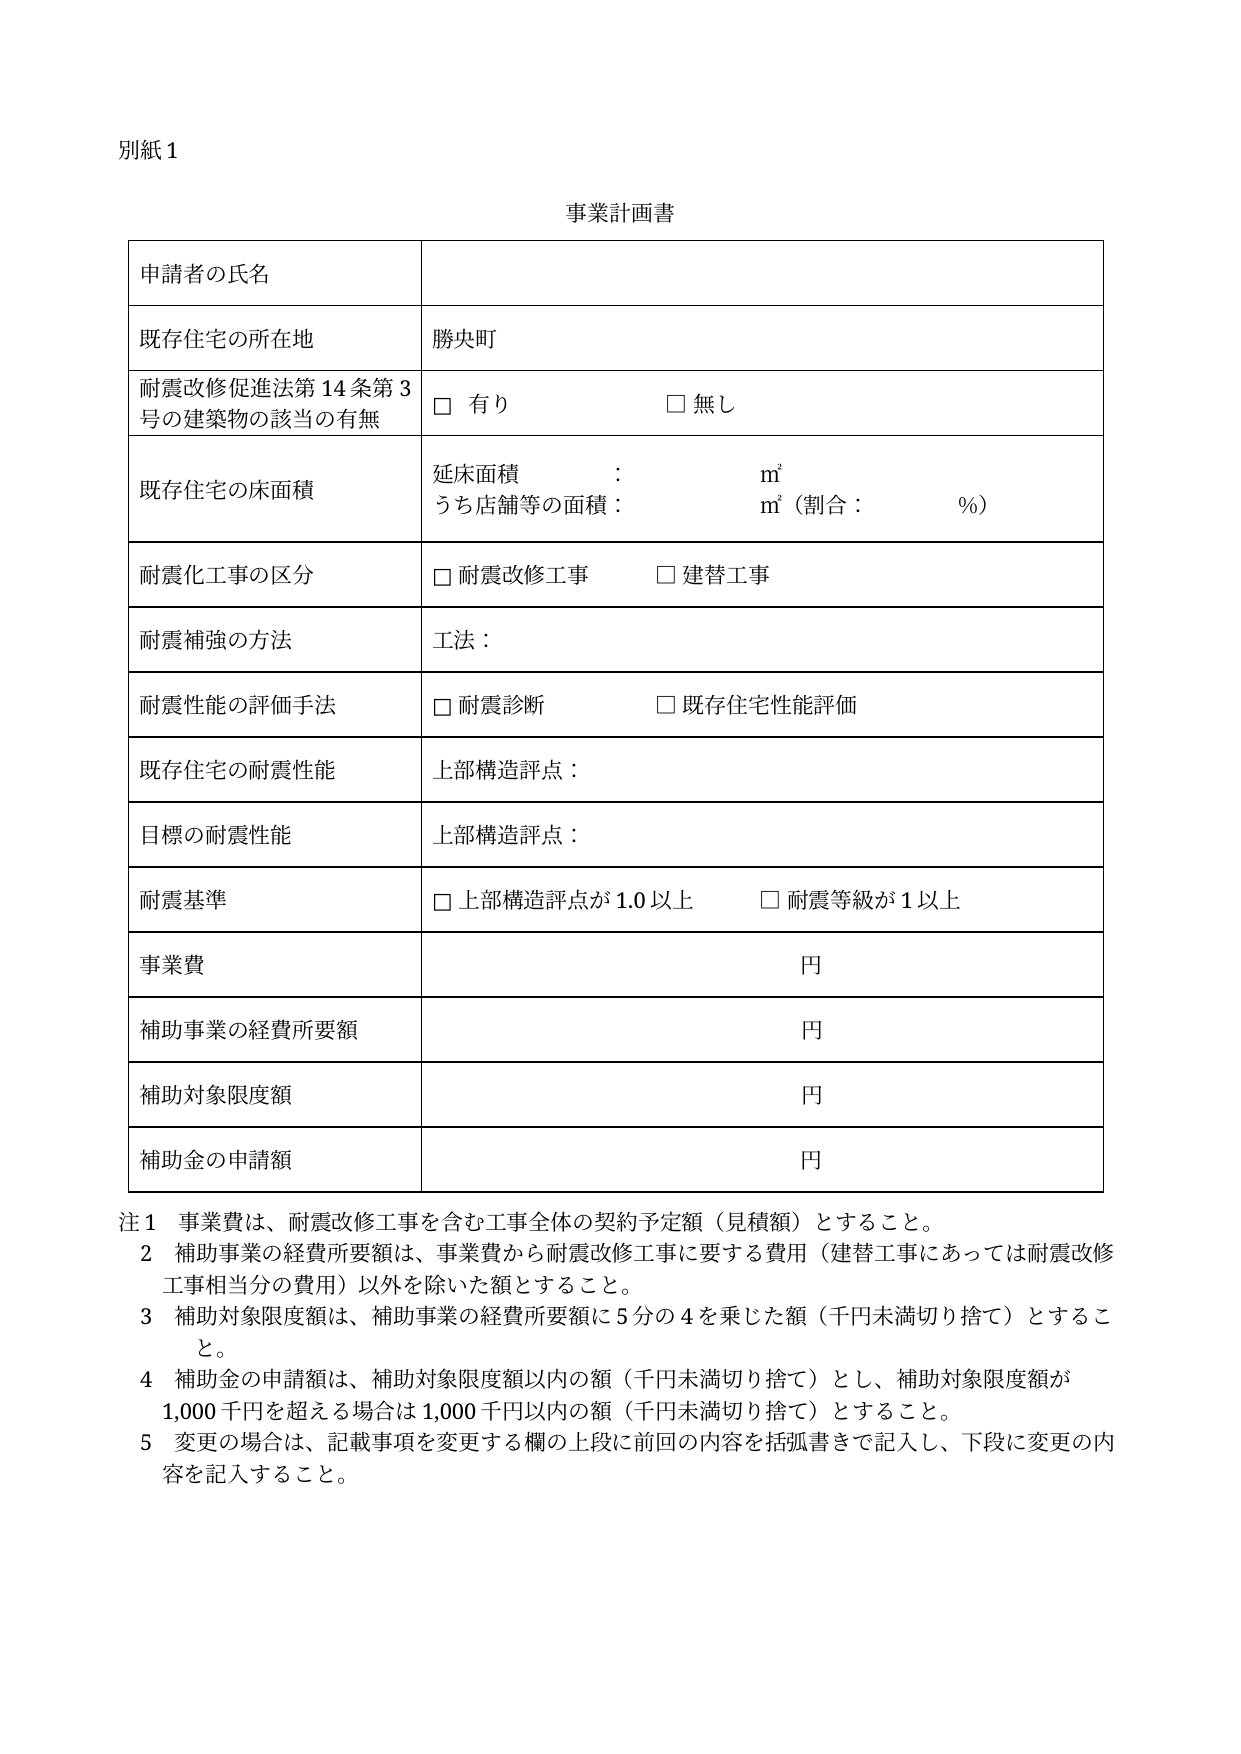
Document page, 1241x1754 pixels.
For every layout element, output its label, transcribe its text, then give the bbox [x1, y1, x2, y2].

table_cell 円 [422, 1128, 1103, 1191]
table_cell 勝央町 [422, 306, 1103, 370]
table_cell 上部構造評点： [422, 803, 1103, 866]
table_cell □ 耐震改修工事 □ 建替工事 [422, 543, 1103, 606]
table_cell 耐震基準 [129, 868, 421, 931]
table_cell 既存住宅の床面積 [129, 436, 421, 541]
table_cell □ 耐震診断 □ 既存住宅性能評価 [422, 673, 1103, 736]
table_cell 事業費 [129, 933, 421, 996]
table_cell 目標の耐震性能 [129, 803, 421, 866]
table_cell 耐震補強の方法 [129, 608, 421, 671]
table_cell 既存住宅の耐震性能 [129, 738, 421, 801]
table_cell 耐震改修促進法第14条第3号の建築物の該当の有無 [129, 371, 421, 435]
table_cell 上部構造評点： [422, 738, 1103, 801]
table_cell 既存住宅の所在地 [129, 306, 421, 370]
table_cell 耐震化工事の区分 [129, 543, 421, 606]
text 別紙1 [118, 133, 1122, 164]
table_cell 補助事業の経費所要額 [129, 998, 421, 1061]
table_cell □ 上部構造評点が1.0以上 □ 耐震等級が1以上 [422, 868, 1103, 931]
table_cell 有り □ 無し [422, 371, 1103, 435]
text 注1 事業費は、耐震改修工事を含む工事全体の契約予定額（見積額）とすること。 [118, 1205, 1122, 1236]
table_cell 延床面積 ： ㎡ うち店舗等の面積： ㎡（割合： ％） [422, 436, 1103, 541]
table_cell 円 [422, 1063, 1103, 1126]
text 2 補助事業の経費所要額は、事業費から耐震改修工事に要する費用（建替工事にあっては耐震改修工事相当分の費用）以外を除いた額とすること。 [140, 1236, 1122, 1299]
table_cell 補助金の申請額 [129, 1128, 421, 1191]
text 3 補助対象限度額は、補助事業の経費所要額に5分の4を乗じた額（千円未満切り捨て）とすること。 [140, 1299, 1122, 1362]
table_cell 円 [422, 933, 1103, 996]
text 4 補助金の申請額は、補助対象限度額以内の額（千円未満切り捨て）とし、補助対象限度額が1,000千円を超える場合は1,000千円以内の額（千円未満切り捨て）とすること。 [140, 1362, 1122, 1426]
table_cell 工法： [422, 608, 1103, 671]
table_header [422, 241, 1103, 305]
text 事業計画書 [118, 196, 1122, 227]
table_cell 円 [422, 998, 1103, 1061]
text 5 変更の場合は、記載事項を変更する欄の上段に前回の内容を括弧書きで記入し、下段に変更の内容を記入すること。 [140, 1426, 1122, 1489]
table_header 申請者の氏名 [129, 241, 421, 305]
table_cell 耐震性能の評価手法 [129, 673, 421, 736]
table_cell 補助対象限度額 [129, 1063, 421, 1126]
